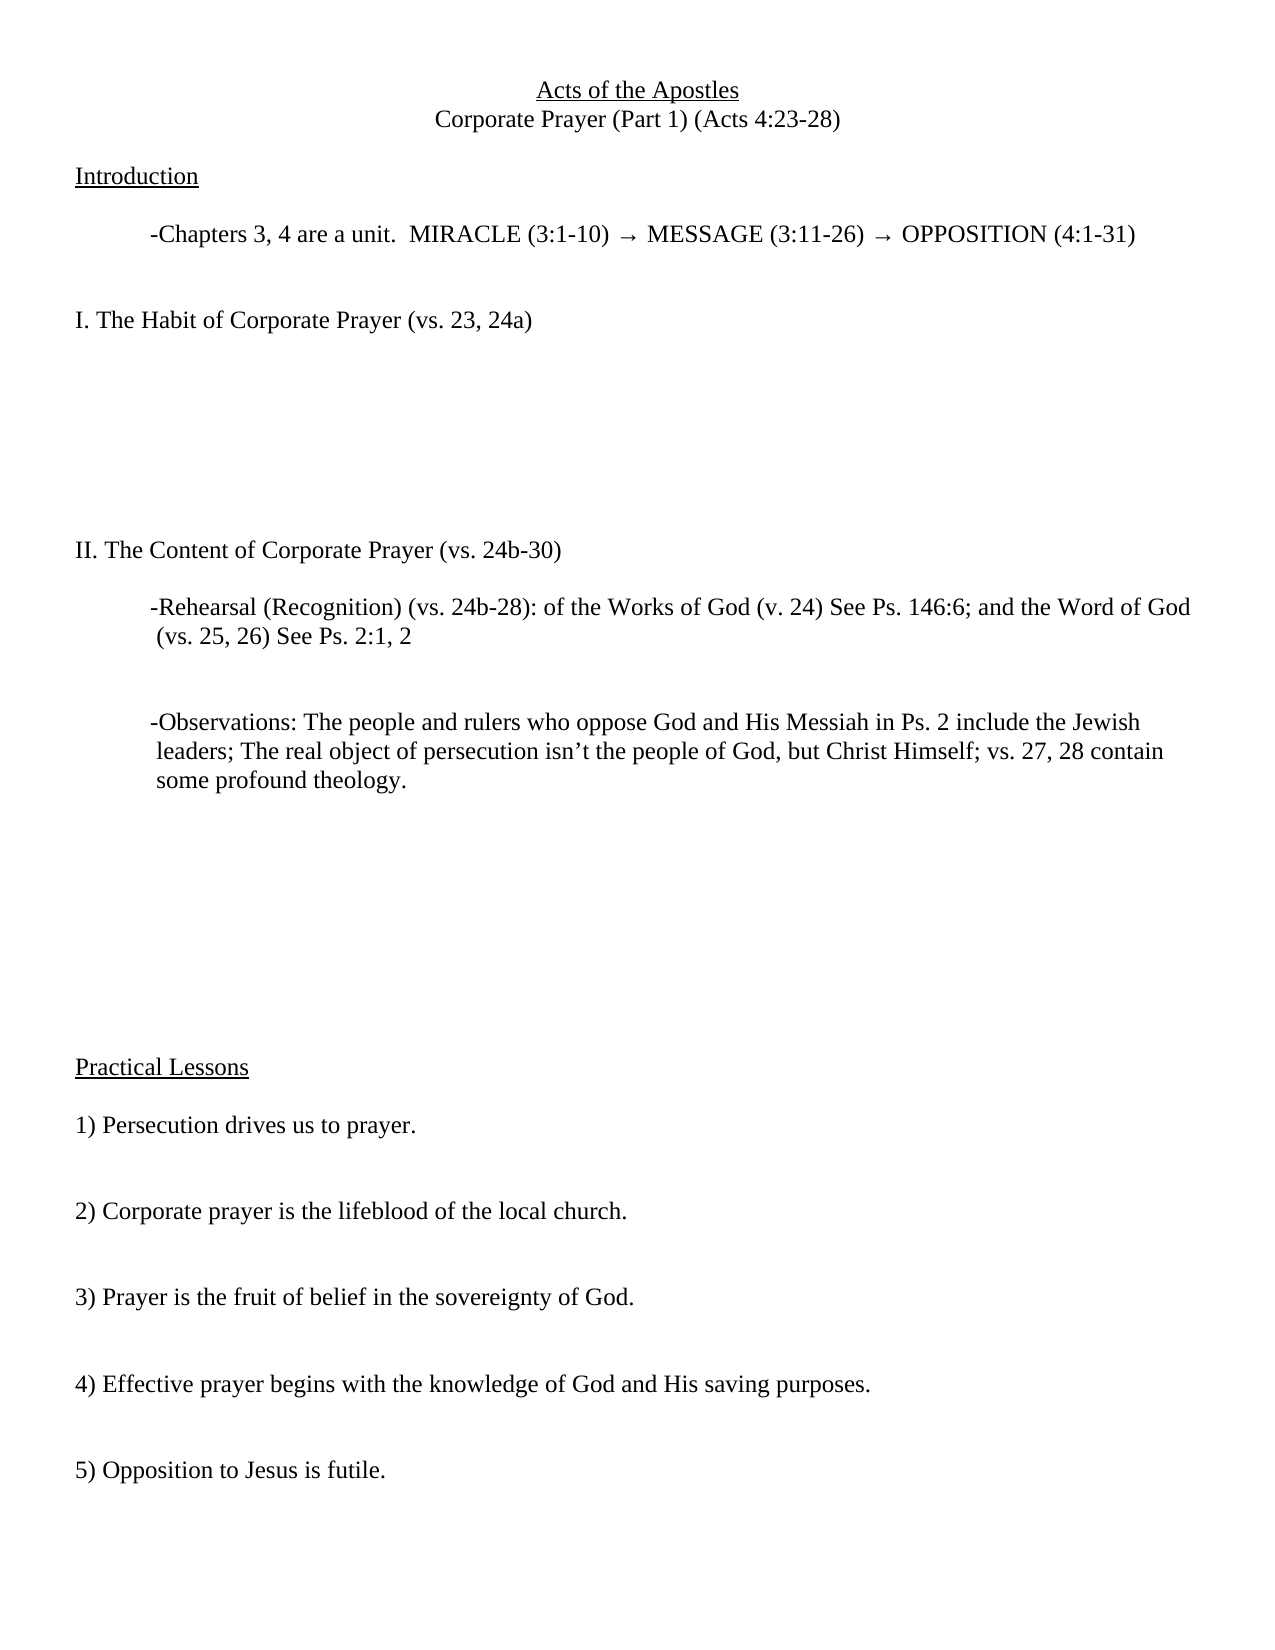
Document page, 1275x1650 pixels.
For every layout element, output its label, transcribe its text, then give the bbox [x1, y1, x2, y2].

text some profound theology. [150, 765, 1200, 794]
text -Rehearsal (Recognition) (vs. 24b-28): of the Works of God (v. 24) See Ps. 146:6; and the Word of God [75, 592, 1200, 621]
text Corporate Prayer (Part 1) (Acts 4:23-28) [75, 104, 1200, 132]
text leaders; The real object of persecution isn’t the people of God, but Christ Himself; vs. 27, 28 contain [150, 736, 1200, 765]
text II. The Content of Corporate Prayer (vs. 24b-30) [75, 535, 1200, 564]
text 1) Persecution drives us to prayer. [75, 1110, 1200, 1139]
text 4) Effective prayer begins with the knowledge of God and His saving purposes. [75, 1369, 1200, 1397]
text (vs. 25, 26) See Ps. 2:1, 2 [75, 621, 1200, 650]
text 2) Corporate prayer is the lifeblood of the local church. [75, 1196, 1200, 1225]
text 3) Prayer is the fruit of belief in the sovereignty of God. [75, 1282, 1200, 1311]
text 5) Opposition to Jesus is futile. [75, 1455, 1200, 1484]
text I. The Habit of Corporate Prayer (vs. 23, 24a) [75, 305, 1200, 334]
text -Observations: The people and rulers who oppose God and His Messiah in Ps. 2 include the Jewish [75, 707, 1200, 736]
text Introduction [75, 161, 1200, 190]
text Practical Lessons [75, 1052, 1200, 1081]
text Acts of the Apostles [75, 75, 1200, 104]
text -Chapters 3, 4 are a unit. MIRACLE (3:1-10) → MESSAGE (3:11-26) → OPPOSITION (4:1-31) [75, 219, 1200, 247]
